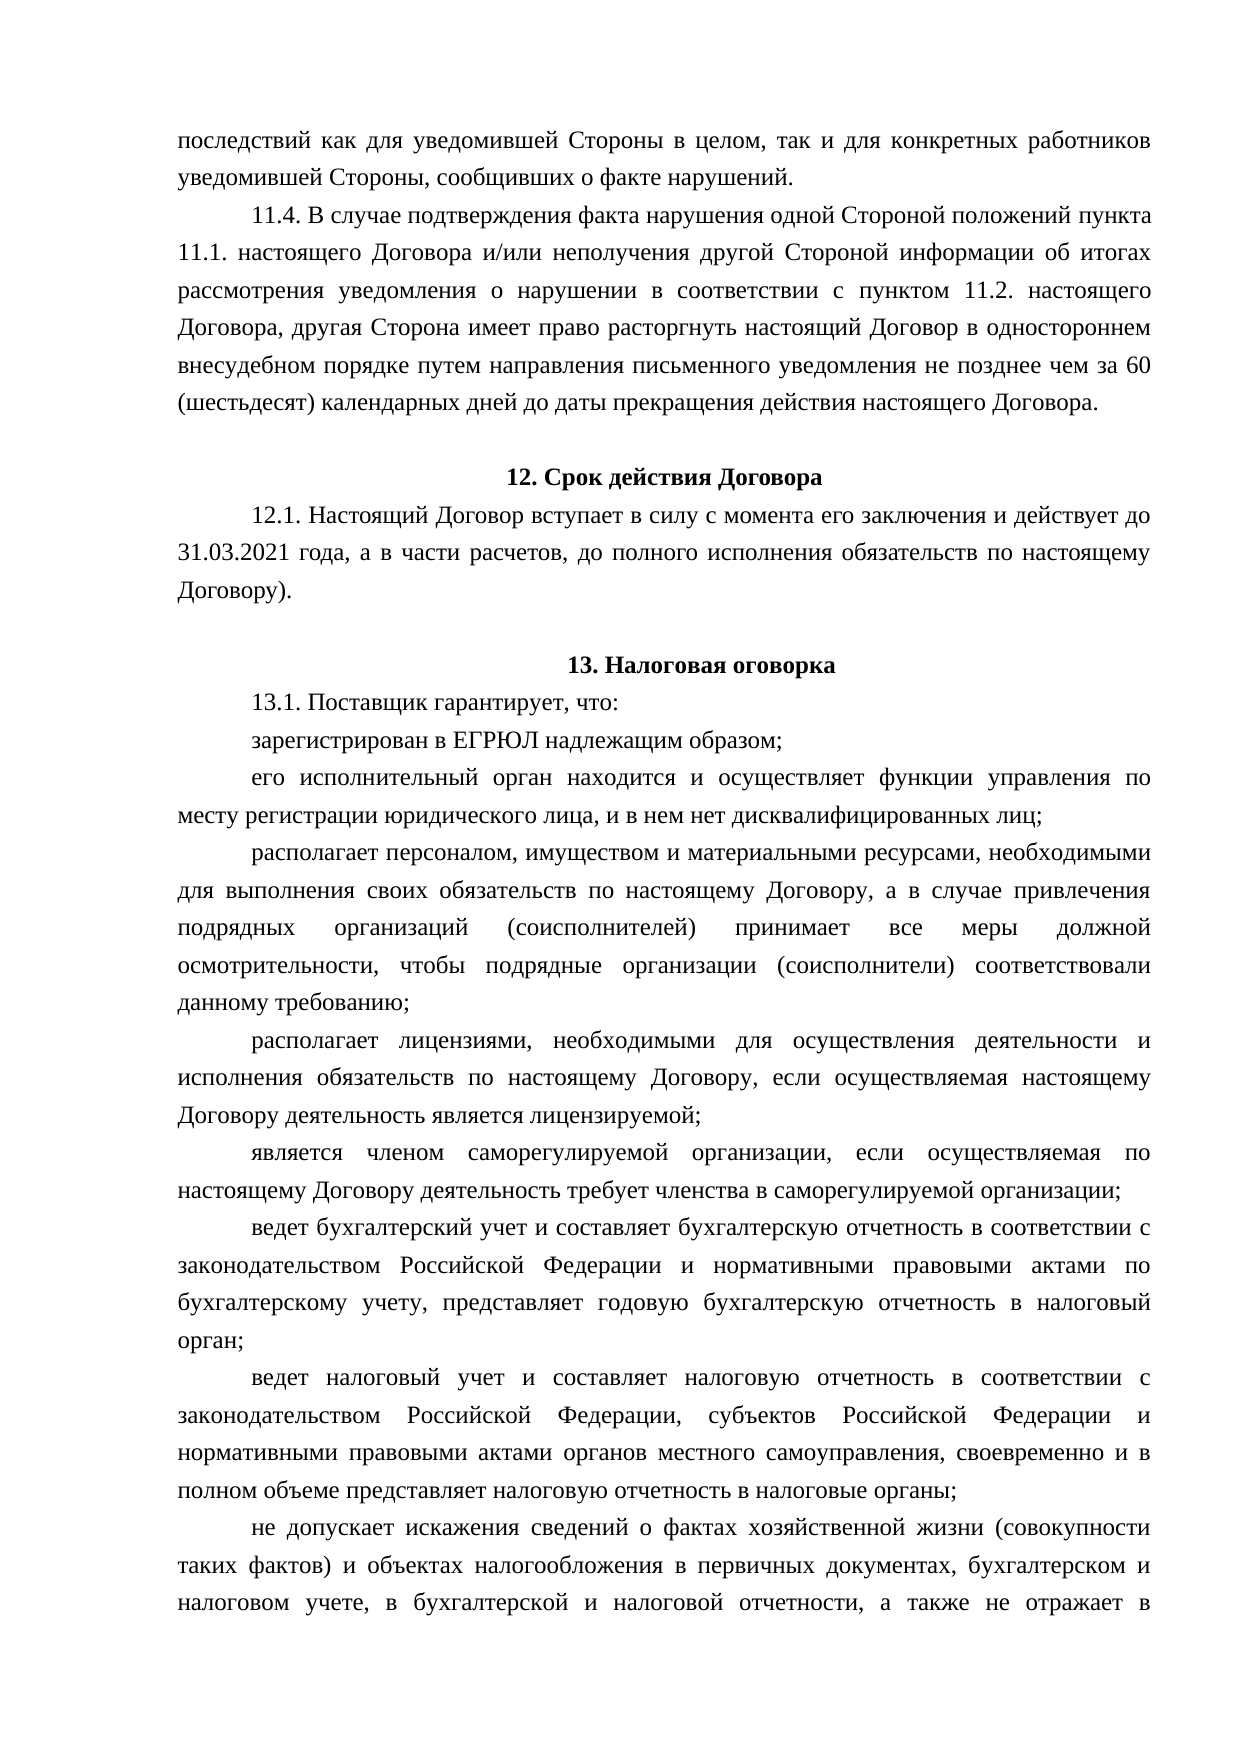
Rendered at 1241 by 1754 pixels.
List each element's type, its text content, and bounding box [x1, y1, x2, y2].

text ведет налоговый учет и составляет налоговую отчетность в соответствии с законодательством Российской Федерации, субъектов Российской Федерации и нормативными правовыми актами органов местного самоуправления, своевременно и в полном объеме представляет налоговую отчетность в налоговые органы; [177, 1356, 1152, 1506]
text располагает персоналом, имуществом и материальными ресурсами, необходимыми для выполнения своих обязательств по настоящему Договору, а в случае привлечения подрядных организаций (соисполнителей) принимает все меры должной осмотрительности, чтобы подрядные организации (соисполнители) соответствовали данному требованию; [177, 831, 1152, 1018]
text зарегистрирован в ЕГРЮЛ надлежащим образом; [177, 718, 1152, 756]
text является членом саморегулируемой организации, если осуществляемая по настоящему Договору деятельность требует членства в саморегулируемой организации; [177, 1131, 1152, 1206]
text 12.1. Настоящий Договор вступает в силу с момента его заключения и действует до 31.03.2021 года, а в части расчетов, до полного исполнения обязательств по настоящему Договору). [177, 493, 1152, 606]
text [177, 118, 1152, 193]
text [177, 1506, 1152, 1618]
text располагает лицензиями, необходимыми для осуществления деятельности и исполнения обязательств по настоящему Договору, если осуществляемая настоящему Договору деятельность является лицензируемой; [177, 1018, 1152, 1131]
text 12. Срок действия Договора [177, 456, 1152, 493]
text ведет бухгалтерский учет и составляет бухгалтерскую отчетность в соответствии с законодательством Российской Федерации и нормативными правовыми актами по бухгалтерскому учету, представляет годовую бухгалтерскую отчетность в налоговый орган; [177, 1206, 1152, 1356]
text 13. Налоговая оговорка [177, 643, 1152, 681]
text 11.4. В случае подтверждения факта нарушения одной Стороной положений пункта 11.1. настоящего Договора и/или неполучения другой Стороной информации об итогах рассмотрения уведомления о нарушении в соответствии с пунктом 11.2. настоящего Договора, другая Сторона имеет право расторгнуть настоящий Договор в одностороннем внесудебном порядке путем направления письменного уведомления не позднее чем за 60 (шестьдесят) календарных дней до даты прекращения действия настоящего Договора. [177, 193, 1152, 418]
text его исполнительный орган находится и осуществляет функции управления по месту регистрации юридического лица, и в нем нет дисквалифицированных лиц; [177, 756, 1152, 831]
text 13.1. Поставщик гарантирует, что: [177, 681, 1152, 718]
